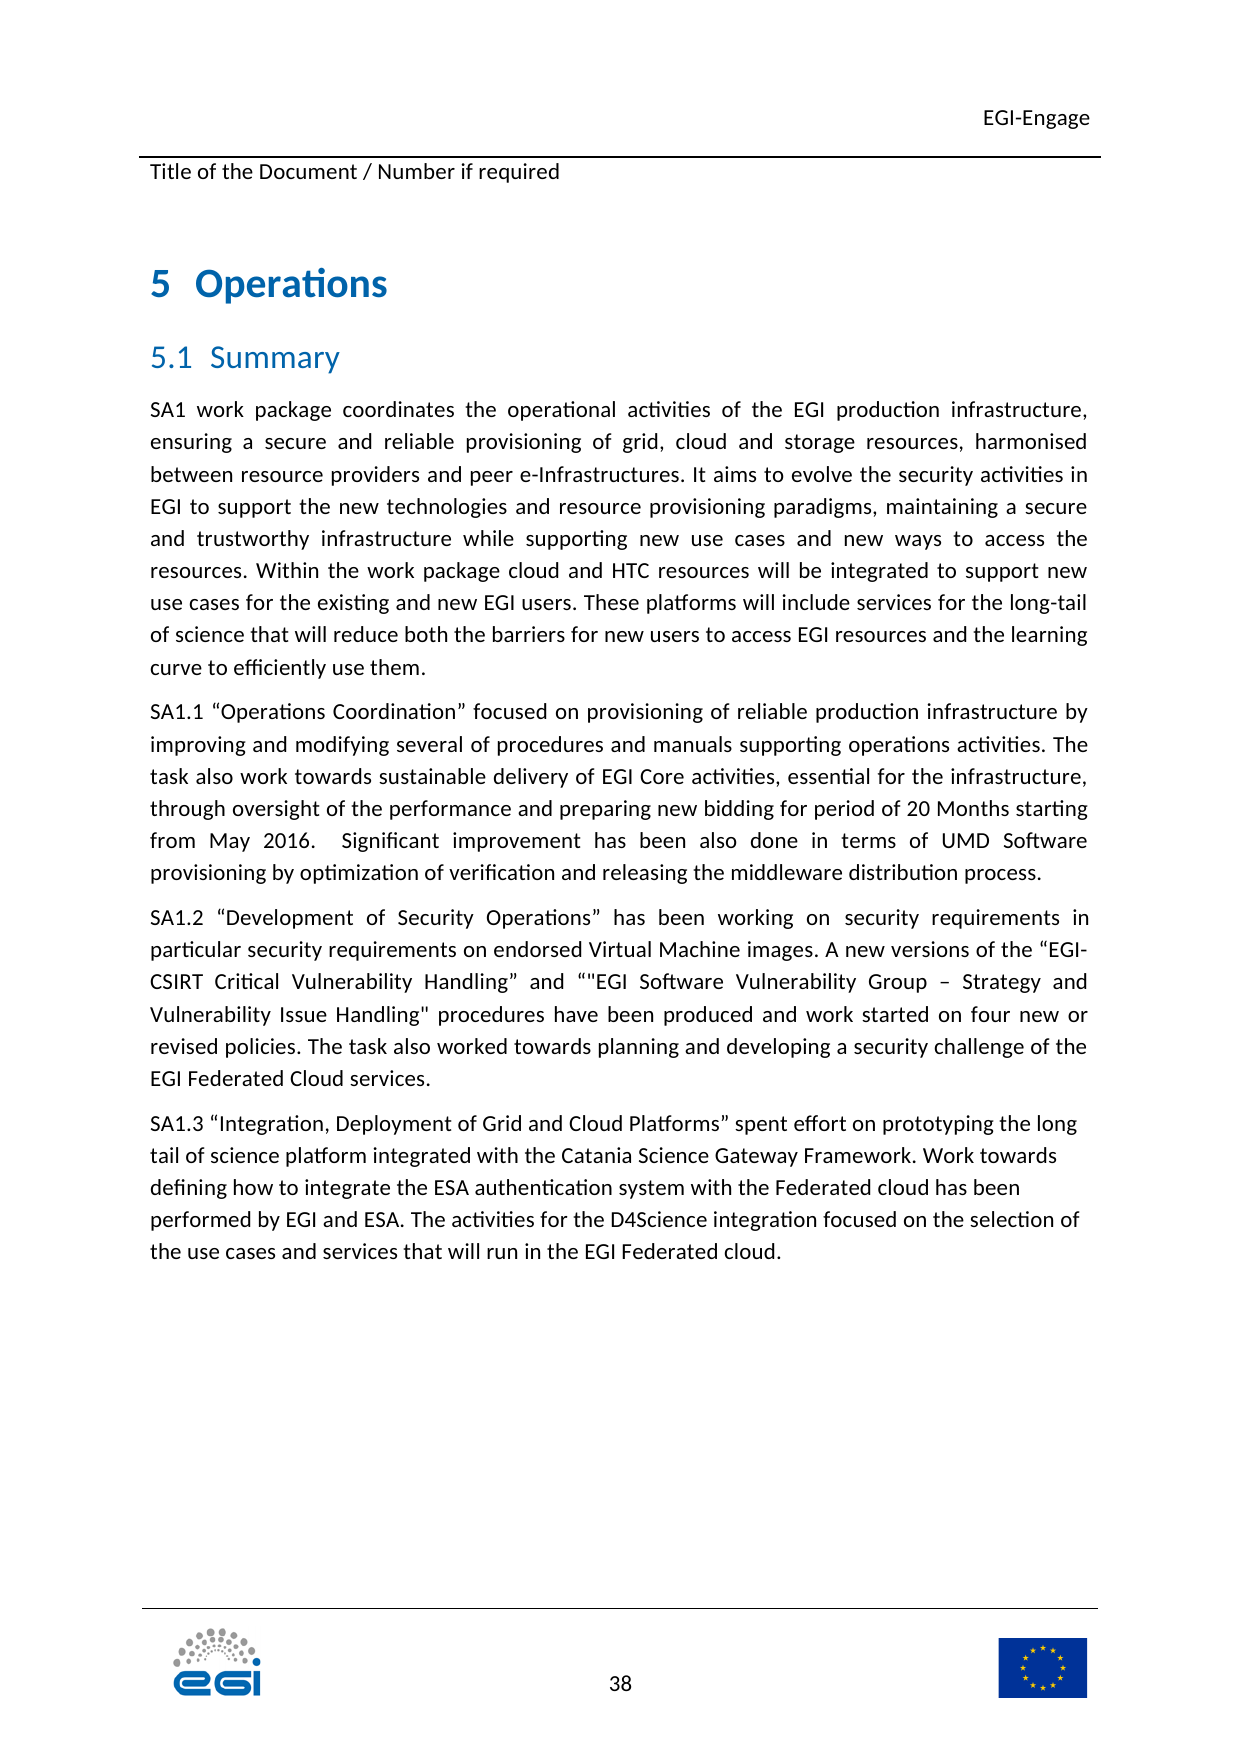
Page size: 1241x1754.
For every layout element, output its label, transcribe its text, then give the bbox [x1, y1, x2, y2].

picture [153, 1626, 279, 1698]
text SA1 work package coordinates the operational activities of the EGI production infrastructure, ensuring a secure and reliable provisioning of grid, cloud and storage resources, harmonised between resource providers and peer e-Infrastructures. It aims to evolve the security activities in EGI to support the new technologies and resource provisioning paradigms, maintaining a secure and trustworthy infrastructure while supporting new use cases and new ways to access the resources. Within the work package cloud and HTC resources will be integrated to support new use cases for the existing and new EGI users. These platforms will include services for the long-tail of science that will reduce both the barriers for new users to access EGI resources and the learning curve to efficiently use them. [150, 395, 1090, 681]
subtitle Operations [150, 257, 1090, 308]
text SA1.3 “Integration, Deployment of Grid and Cloud Platforms” spent effort on prototyping the long tail of science platform integrated with the Catania Science Gateway Framework. Work towards defining how to integrate the ESA authentication system with the Federated cloud has been performed by EGI and ESA. The activities for the D4Science integration focused on the selection of the use cases and services that will run in the EGI Federated cloud. [150, 1109, 1090, 1266]
text SA1.2 “Development of Security Operations” has been working on security requirements in particular security requirements on endorsed Virtual Machine images. A new versions of the “EGI-CSIRT Critical Vulnerability Handling” and “"EGI Software Vulnerability Group – Strategy and Vulnerability Issue Handling" procedures have been produced and work started on four new or revised policies. The task also worked towards planning and developing a security challenge of the EGI Federated Cloud services. [150, 903, 1090, 1092]
text SA1.1 “Operations Coordination” focused on provisioning of reliable production infrastructure by improving and modifying several of procedures and manuals supporting operations activities. The task also work towards sustainable delivery of EGI Core activities, essential for the infrastructure, through oversight of the performance and preparing new bidding for period of 20 Months starting from May 2016. Significant improvement has been also done in terms of UMD Software provisioning by optimization of verification and releasing the middleware distribution process. [150, 697, 1090, 886]
subtitle Summary [150, 336, 1090, 377]
picture [998, 1638, 1088, 1698]
